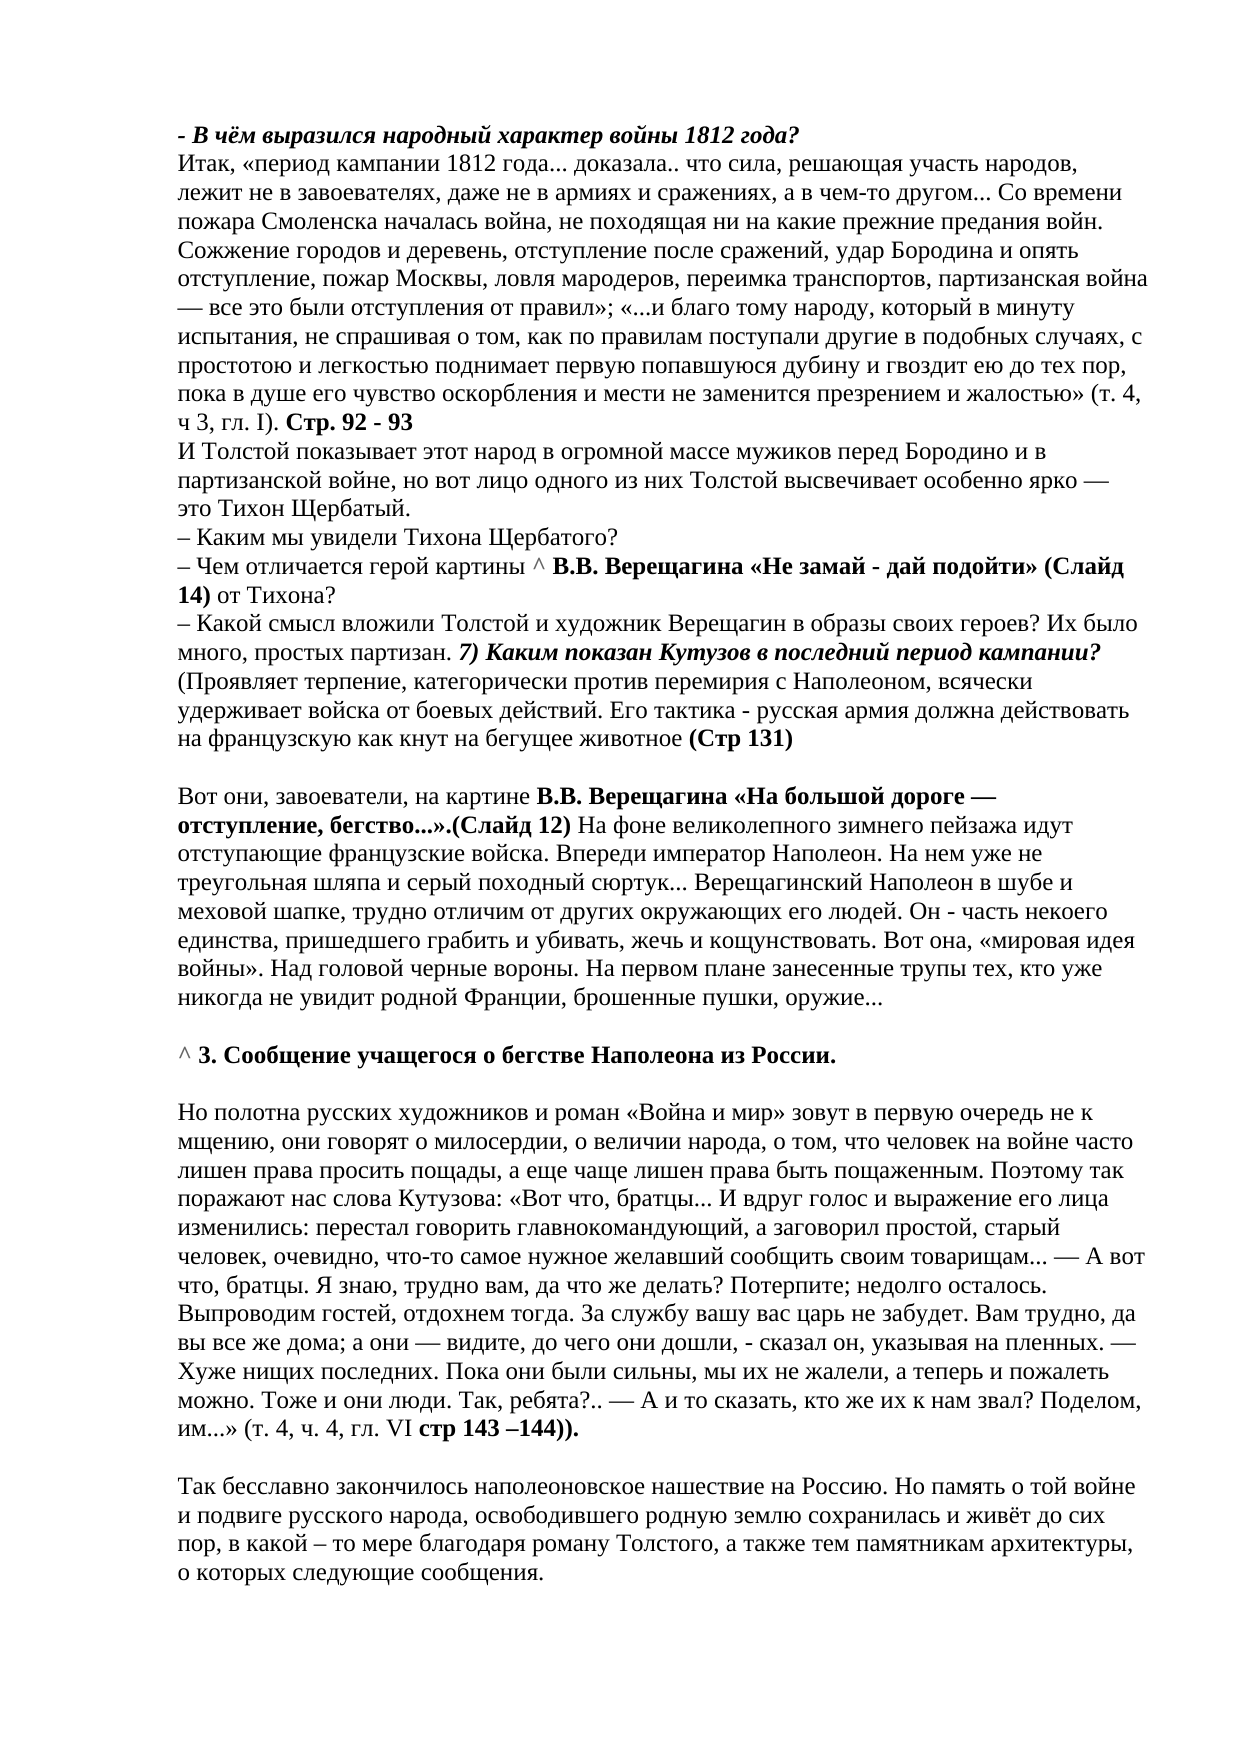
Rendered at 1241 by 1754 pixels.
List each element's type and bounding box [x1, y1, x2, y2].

table_header [176, 118, 1150, 1616]
